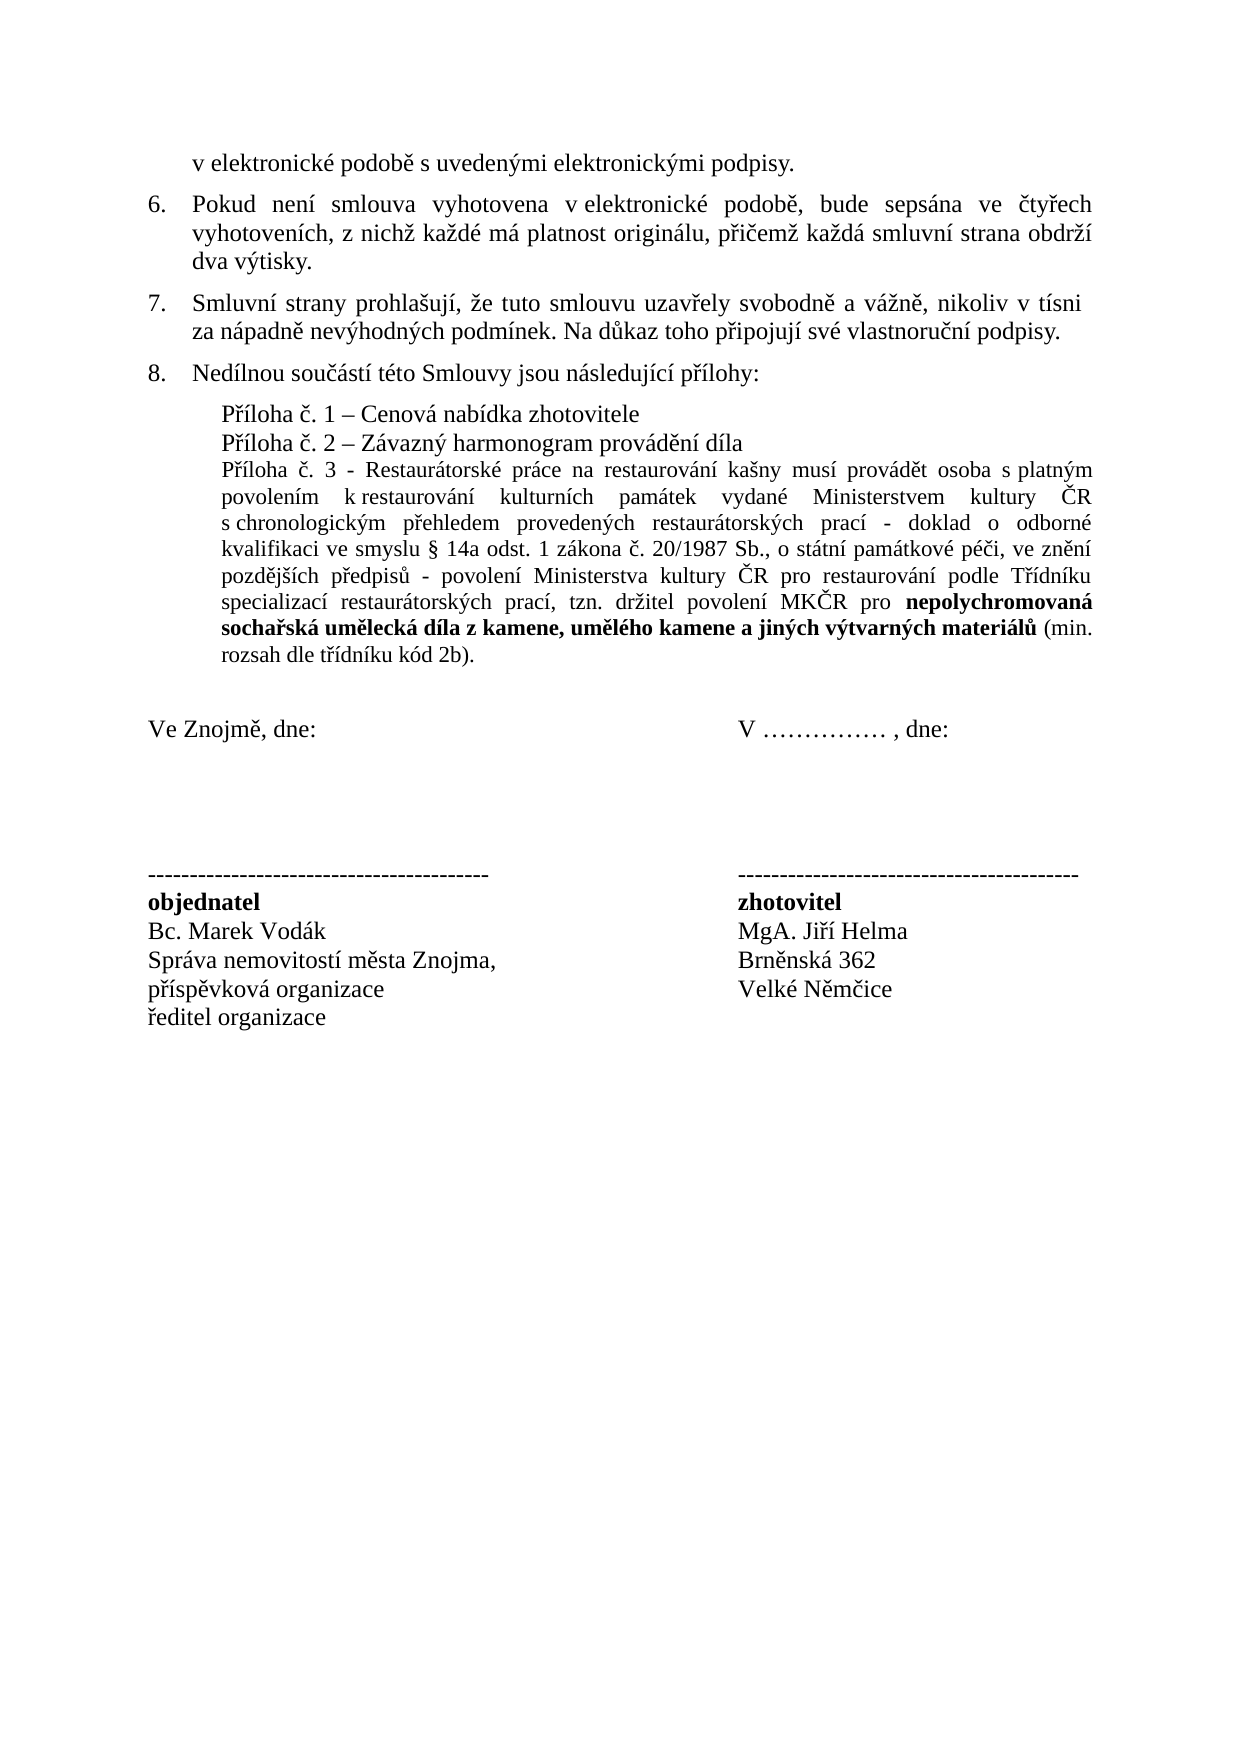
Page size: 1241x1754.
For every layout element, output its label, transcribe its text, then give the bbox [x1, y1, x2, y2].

text ředitel organizace [148, 1002, 1093, 1031]
text Ve Znojmě, dne: V …………… , dne: [148, 714, 1093, 743]
text Správa nemovitostí města Znojma, Brněnská 362 [148, 945, 1093, 974]
text Příloha č. 2 – Závazný harmonogram provádění díla [148, 428, 1093, 456]
list Nedílnou součástí této Smlouvy jsou následující přílohy: [148, 358, 1093, 386]
list Smluvní strany prohlašují, že tuto smlouvu uzavřely svobodně a vážně, nikoliv v tísni za nápadně nevýhodných podmínek. Na důkaz toho připojují své vlastnoruční podpisy. [148, 288, 1093, 345]
text příspěvková organizace Velké Němčice [148, 974, 1093, 1002]
text Příloha č. 1 – Cenová nabídka zhotovitele [148, 399, 1093, 428]
text ----------------------------------------- ----------------------------------------- [148, 859, 1093, 887]
text Příloha č. 3 - Restaurátorské práce na restaurování kašny musí provádět osoba s platným povolením k restaurování kulturních památek vydané Ministerstvem kultury ČR s chronologickým přehledem provedených restaurátorských prací - doklad o odborné kvalifikaci ve smyslu § 14a odst. 1 zákona č. 20/1987 Sb., o státní památkové péči, ve znění pozdějších předpisů - povolení Ministerstva kultury ČR pro restaurování podle Třídníku specializací restaurátorských prací, tzn. držitel povolení MKČR pro nepolychromovaná sochařská umělecká díla z kamene, umělého kamene a jiných výtvarných materiálů (min. rozsah dle třídníku kód 2b). [221, 456, 1093, 667]
list Pokud není smlouva vyhotovena v elektronické podobě, bude sepsána ve čtyřech vyhotoveních, z nichž každé má platnost originálu, přičemž každá smluvní strana obdrží dva výtisky. [148, 189, 1093, 275]
text Bc. Marek Vodák MgA. Jiří Helma [148, 916, 1093, 945]
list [148, 148, 1093, 176]
text objednatel zhotovitel [148, 887, 1093, 916]
